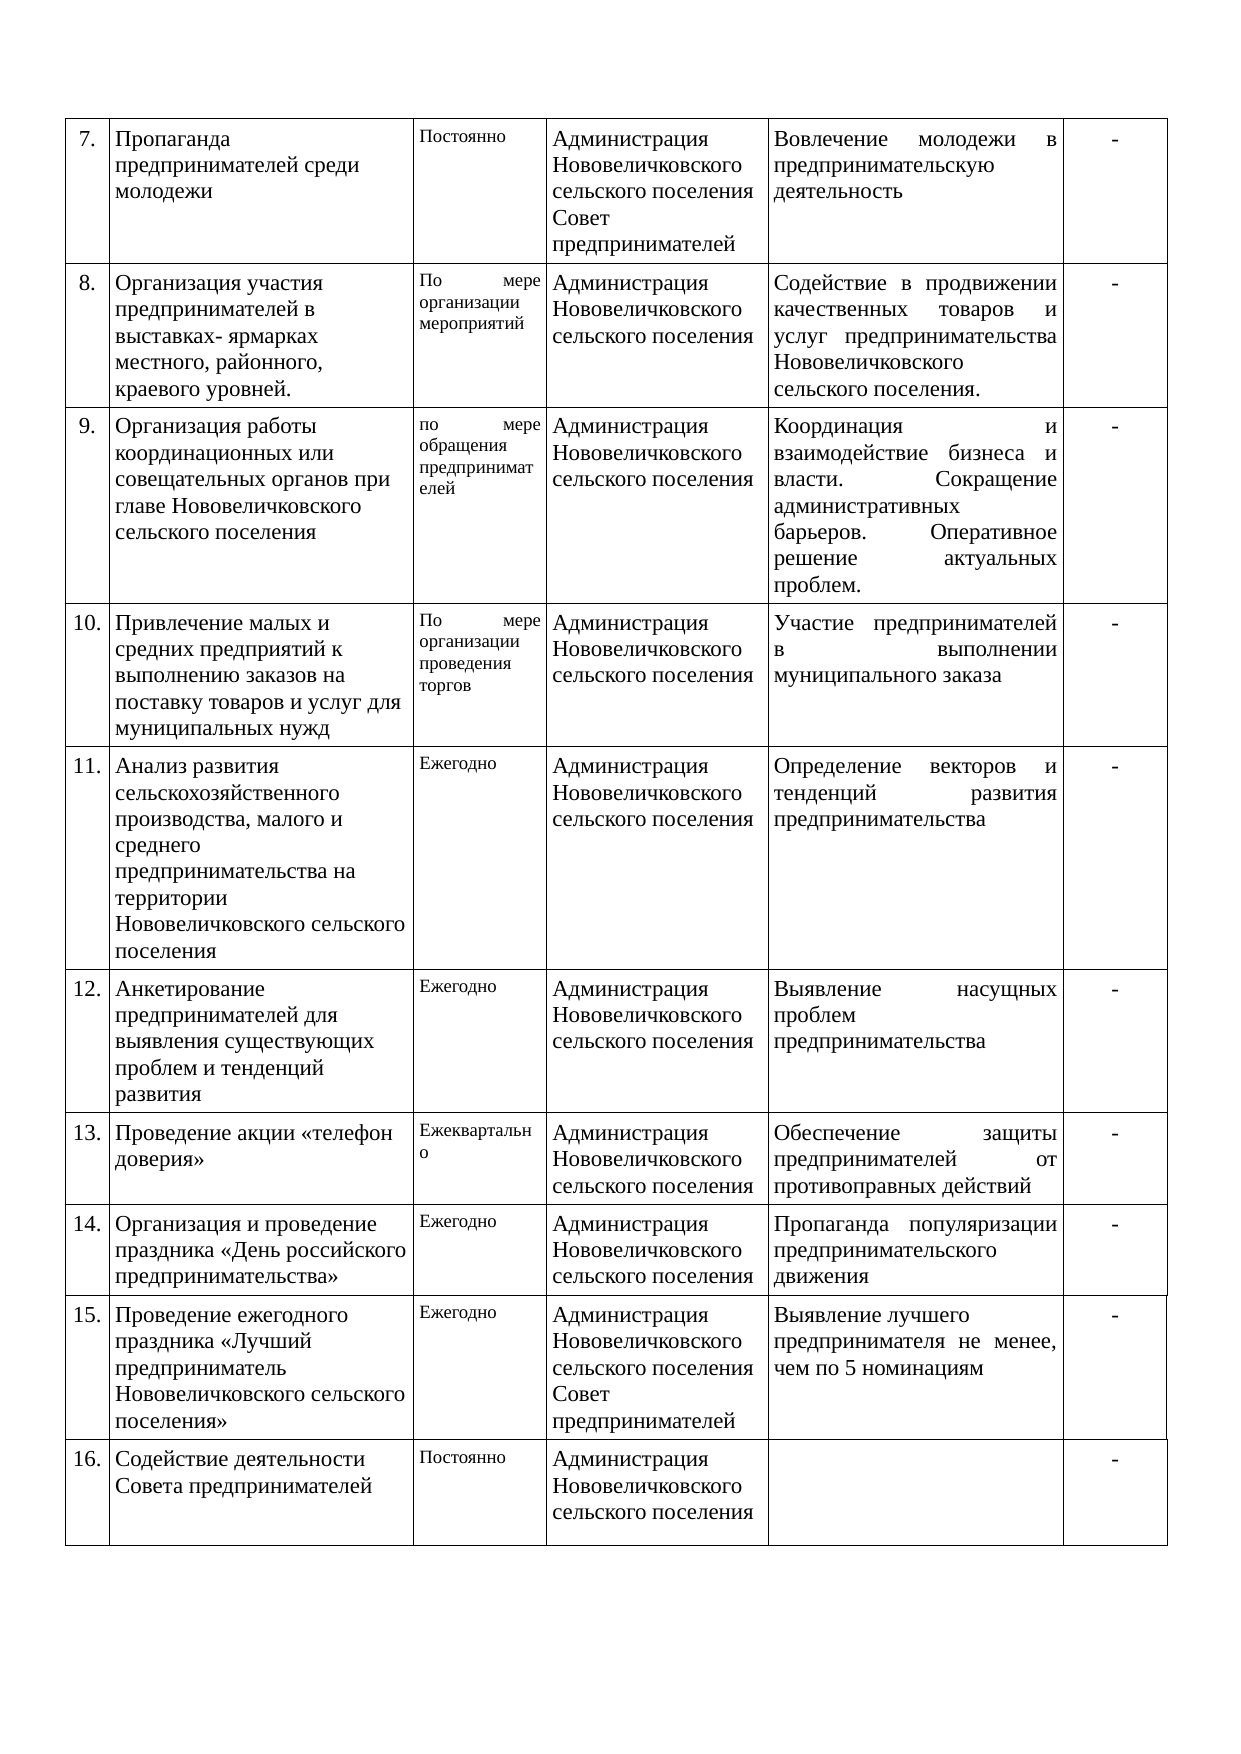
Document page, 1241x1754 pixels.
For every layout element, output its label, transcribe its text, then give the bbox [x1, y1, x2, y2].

table_cell по мере обращения предпринимателей [414, 408, 546, 603]
table_cell Определение векторов и тенденций развития предпринимательства [769, 747, 1063, 969]
table_cell Ежеквартально [414, 1113, 546, 1204]
table_cell Постоянно [414, 119, 546, 262]
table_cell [547, 119, 768, 262]
table_cell Участие предпринимателей в выполнении муниципального заказа [769, 604, 1063, 746]
table_cell - [1064, 119, 1167, 262]
table_cell Постоянно [414, 1440, 546, 1545]
table_cell 7. [66, 119, 109, 262]
table_cell Администрация Нововеличковского сельского поселения [547, 970, 768, 1112]
table_cell Содействие деятельности Совета предпринимателей [110, 1440, 413, 1545]
table_cell Ежегодно [414, 970, 546, 1112]
table_cell Администрация Нововеличковского сельского поселения Совет предпринимателей [547, 1296, 768, 1439]
table_cell Привлечение малых и средних предприятий к выполнению заказов на поставку товаров и услуг для муниципальных нужд [110, 604, 413, 746]
table_cell Ежегодно [414, 747, 546, 969]
table_cell Содействие в продвижении качественных товаров и услуг предпринимательства Нововеличковского сельского поселения. [769, 264, 1063, 407]
table_cell - [1064, 604, 1167, 746]
table_cell Проведение ежегодного праздника «Лучший предприниматель Нововеличковского сельского поселения» [110, 1296, 413, 1439]
table_cell По мере организации мероприятий [414, 264, 546, 407]
table_cell Администрация Нововеличковского сельского поселения [547, 408, 768, 603]
table_cell Координация и взаимодействие бизнеса и власти. Сокращение административных барьеров. Оперативное решение актуальных проблем. [769, 408, 1063, 603]
table_cell Администрация Нововеличковского сельского поселения [547, 604, 768, 746]
table_cell Ежегодно [414, 1296, 546, 1439]
table_cell 14. [66, 1205, 109, 1294]
table_cell 11. [66, 747, 109, 969]
table_cell Обеспечение защиты предпринимателей от противоправных действий [769, 1113, 1063, 1204]
table_cell 12. [66, 970, 109, 1112]
table_cell Организация работы координационных или совещательных органов при главе Нововеличковского сельского поселения [110, 408, 413, 603]
table_cell Выявление насущных проблем предпринимательства [769, 970, 1063, 1112]
table_cell Пропаганда предпринимателей среди молодежи [110, 119, 413, 262]
table_cell - [1064, 1205, 1167, 1294]
table_cell Администрация Нововеличковского сельского поселения [547, 747, 768, 969]
table_cell [769, 1440, 1063, 1545]
table_cell - [1064, 1113, 1167, 1204]
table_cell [547, 1440, 768, 1545]
table_cell 13. [66, 1113, 109, 1204]
table_cell Вовлечение молодежи в предпринимательскую деятельность [769, 119, 1063, 262]
table_cell - [1064, 747, 1167, 969]
table_cell Пропаганда популяризации предпринимательского движения [769, 1205, 1063, 1294]
table_cell Ежегодно [414, 1205, 546, 1294]
table_cell 8. [66, 264, 109, 407]
table_cell 10. [66, 604, 109, 746]
table_cell 9. [66, 408, 109, 603]
table_cell Выявление лучшего предпринимателя не менее, чем по 5 номинациям [769, 1296, 1063, 1439]
table_cell По мере организации проведения торгов [414, 604, 546, 746]
table_cell Организация и проведение праздника «День российского предпринимательства» [110, 1205, 413, 1294]
table_cell - [1064, 970, 1167, 1112]
table_cell Проведение акции «телефон доверия» [110, 1113, 413, 1204]
table_cell - [1064, 264, 1167, 407]
table_cell Анализ развития сельскохозяйственного производства, малого и среднего предпринимательства на территории Нововеличковского сельского поселения [110, 747, 413, 969]
table_cell Администрация Нововеличковского сельского поселения [547, 1205, 768, 1294]
table_cell Анкетирование предпринимателей для выявления существующих проблем и тенденций развития [110, 970, 413, 1112]
table_cell Администрация Нововеличковского сельского поселения [547, 264, 768, 407]
table_cell 16. [66, 1440, 109, 1545]
table_cell - [1064, 408, 1167, 603]
table_cell - [1064, 1440, 1167, 1545]
table_cell - [1064, 1296, 1166, 1439]
table_cell 15. [66, 1296, 109, 1439]
table_cell Администрация Нововеличковского сельского поселения [547, 1113, 768, 1204]
table_cell Организация участия предпринимателей в выставках- ярмарках местного, районного, краевого уровней. [110, 264, 413, 407]
